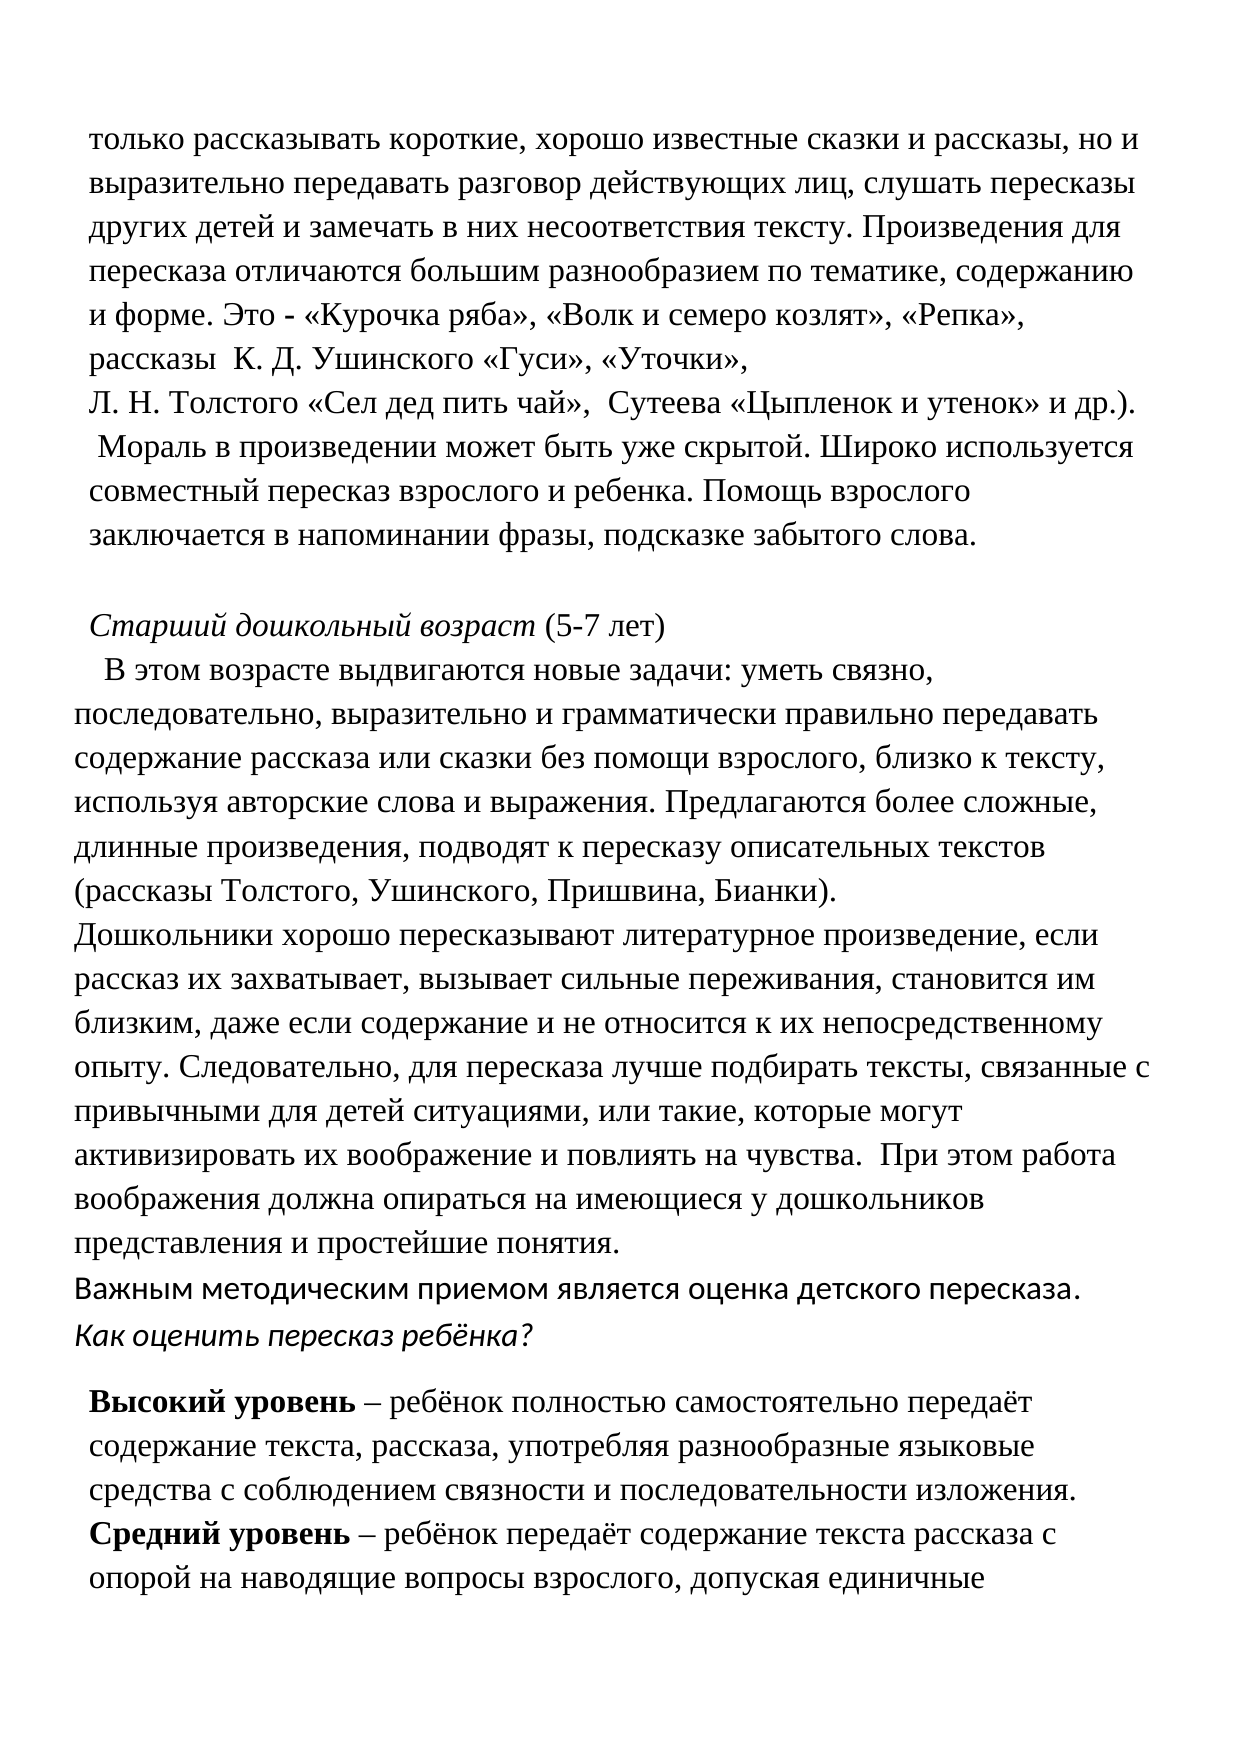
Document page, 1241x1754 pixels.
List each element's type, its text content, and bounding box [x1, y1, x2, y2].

text Высокий уровень – ребёнок полностью самостоятельно передаёт содержание текста, рассказа, употребляя разнообразные языковые средства с соблюдением связности и последовательности изложения. [89, 1381, 1152, 1508]
text Мораль в произведении может быть уже скрытой. Широко используется совместный пересказ взрослого и ребенка. Помощь взрослого заключается в напоминании фразы, подсказке забытого слова. [89, 427, 1152, 553]
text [89, 118, 1152, 421]
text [89, 1513, 1152, 1596]
text В этом возрасте выдвигаются новые задачи: уметь связно, последовательно, выразительно и грамматически правильно передавать содержание рассказа или сказки без помощи взрослого, близко к тексту, используя авторские слова и выражения. Предлагаются более сложные, длинные произведения, подводят к пересказу описательных текстов (рассказы Толстого, Ушинского, Пришвина, Бианки). Дошкольники хорошо пересказывают литературное произведение, если рассказ их захватывает, вызывает сильные переживания, становится им близким, даже если содержание и не относится к их непосредственному опыту. Следовательно, для пересказа лучше подбирать тексты, связанные с привычными для детей ситуациями, или такие, которые могут активизировать их воображение и повлиять на чувства. При этом работа воображения должна опираться на имеющиеся у дошкольников представления и простейшие понятия. Важным методическим приемом является оценка детского пересказа. Как оценить пересказ ребёнка? [74, 649, 1152, 1354]
text Старший дошкольный возраст (5-7 лет) [89, 606, 1152, 644]
